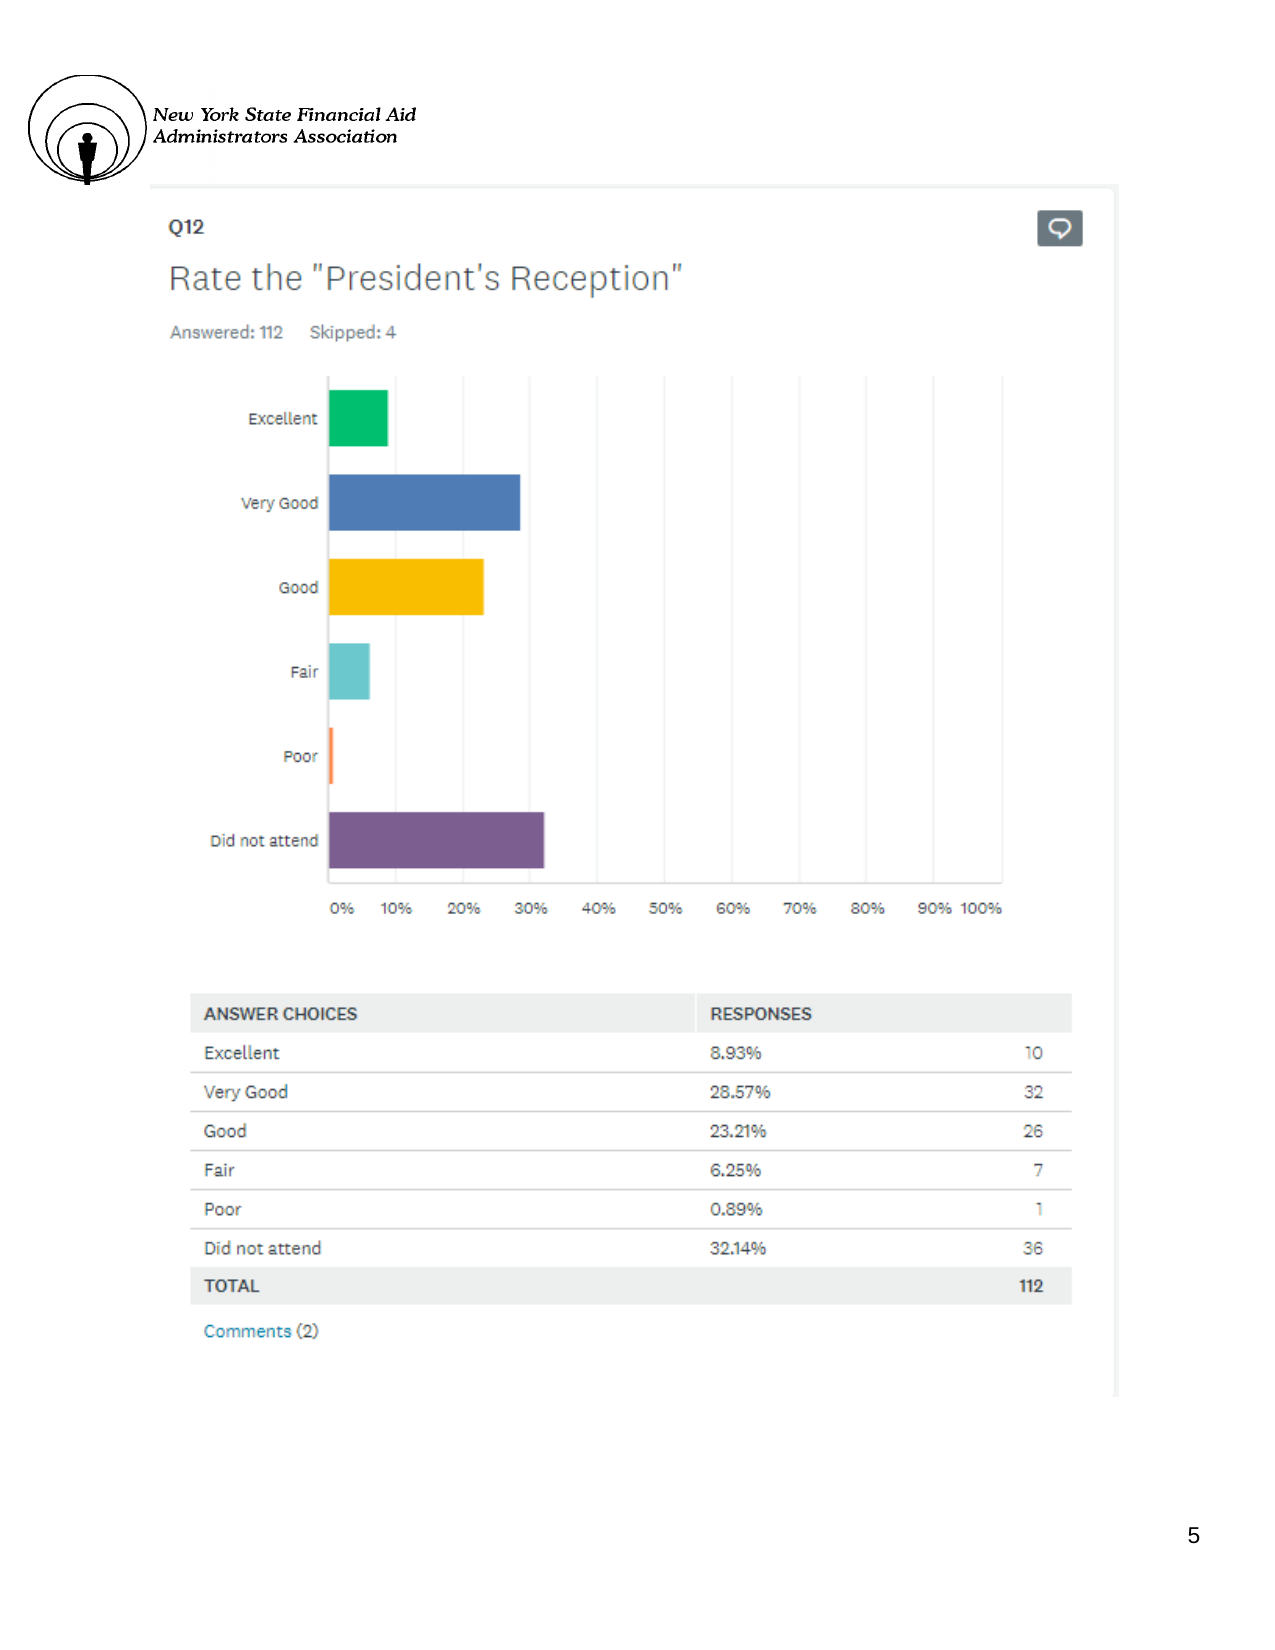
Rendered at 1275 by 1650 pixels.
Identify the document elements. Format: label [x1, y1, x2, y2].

picture [28, 75, 1119, 1397]
